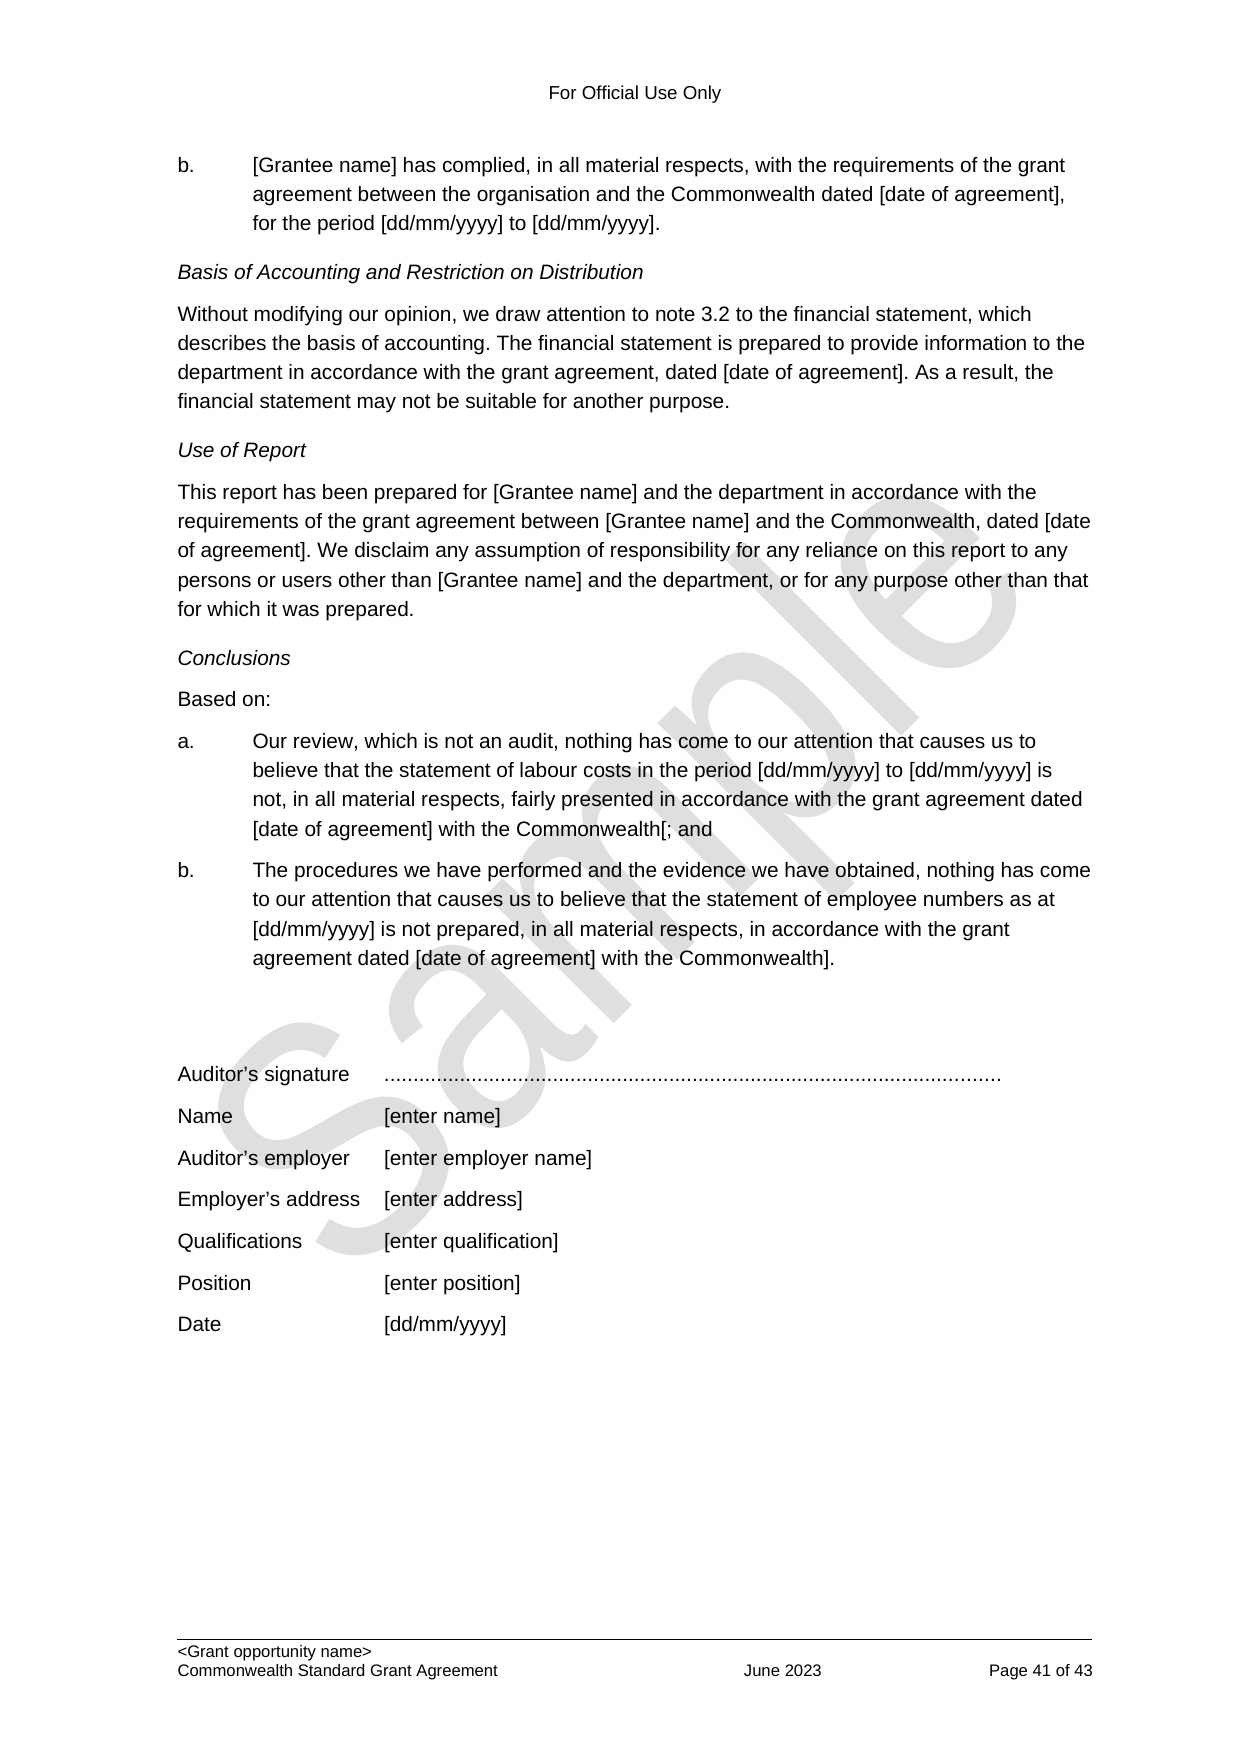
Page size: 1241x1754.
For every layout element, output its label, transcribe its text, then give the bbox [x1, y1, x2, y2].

text Auditor’s signature [177, 1057, 1092, 1086]
text Basis of Accounting and Restriction on Distribution [177, 260, 1092, 284]
text Employer’s address [enter address] [177, 1182, 1092, 1211]
text Qualifications [enter qualification] [177, 1224, 1092, 1253]
text Use of Report [177, 438, 1092, 462]
list The procedures we have performed and the evidence we have obtained, nothing has come to our attention that causes us to believe that the statement of employee numbers as at [dd/mm/yyyy] is not prepared, in all material respects, in accordance with the grant agreement dated [date of agreement] with the Commonwealth]. [177, 853, 1092, 969]
text Date [dd/mm/yyyy] [177, 1307, 1092, 1336]
text Position [enter position] [177, 1265, 1092, 1294]
text Auditor’s employer [enter employer name] [177, 1140, 1092, 1169]
list This report has been prepared for [Grantee name] and the department in accordance with the requirements of the grant agreement between [Grantee name] and the Commonwealth, dated [date of agreement]. We disclaim any assumption of responsibility for any reliance on this report to any persons or users other than [Grantee name] and the department, or for any purpose other than that for which it was prepared. [177, 475, 1092, 621]
text Name [enter name] [177, 1099, 1092, 1128]
list Without modifying our opinion, we draw attention to note 3.2 to the financial statement, which describes the basis of accounting. The financial statement is prepared to provide information to the department in accordance with the grant agreement, dated [date of agreement]. As a result, the financial statement may not be suitable for another purpose. [177, 297, 1092, 413]
list Based on: [177, 682, 1092, 711]
list Our review, which is not an audit, nothing has come to our attention that causes us to believe that the statement of labour costs in the period [dd/mm/yyyy] to [dd/mm/yyyy] is not, in all material respects, fairly presented in accordance with the grant agreement dated [date of agreement] with the Commonwealth[; and [177, 724, 1092, 840]
text Conclusions [177, 646, 1092, 669]
list [Grantee name] has complied, in all material respects, with the requirements of the grant agreement between the organisation and the Commonwealth dated [date of agreement], for the period [dd/mm/yyyy] to [dd/mm/yyyy]. [177, 148, 1092, 235]
